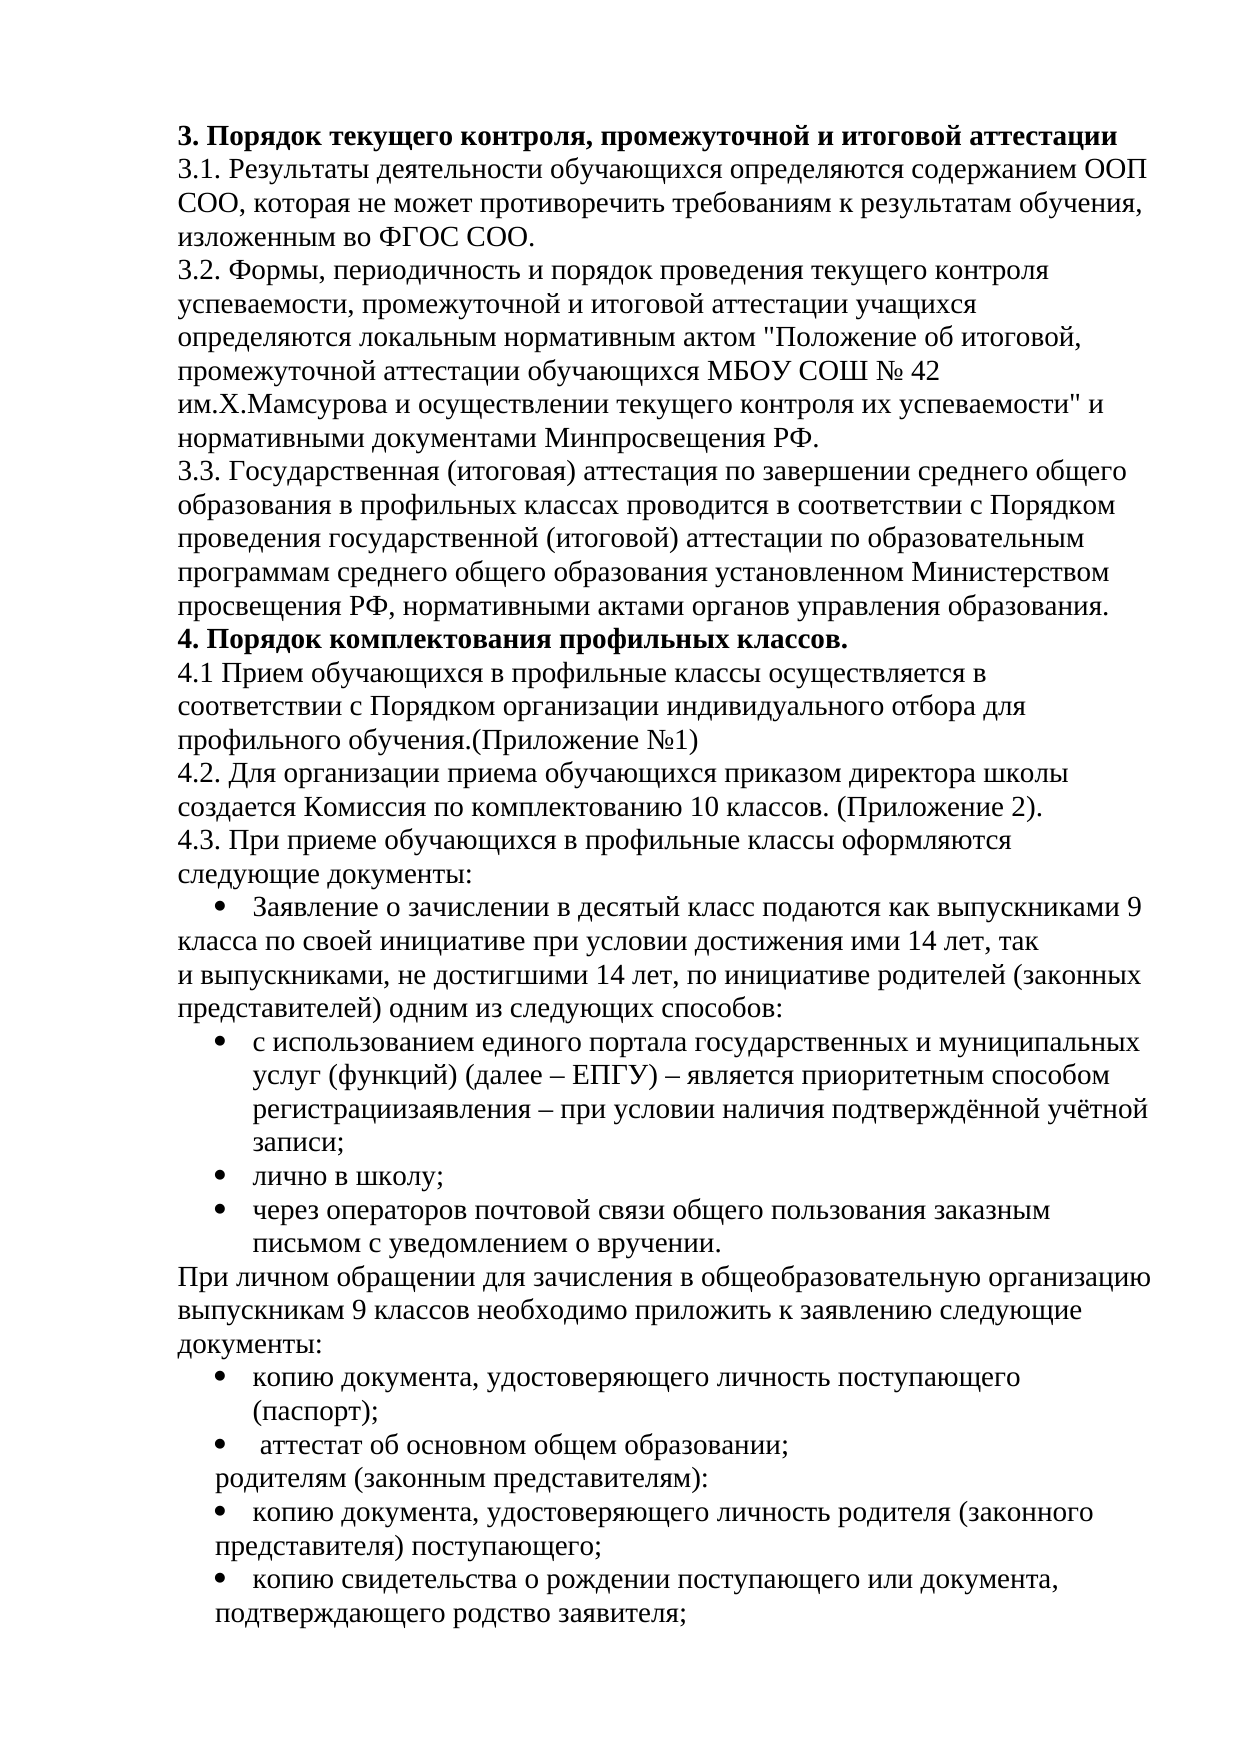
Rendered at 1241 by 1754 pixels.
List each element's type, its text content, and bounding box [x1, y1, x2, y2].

text 4. Порядок комплектования профильных классов. [177, 621, 1152, 655]
list с использованием единого портала государственных и муниципальных услуг (функций) (далее – ЕПГУ) – является приоритетным способом регистрациизаявления – при условии наличия подтверждённой учётной записи; [215, 1024, 1152, 1158]
list через операторов почтовой связи общего пользования заказным письмом с уведомлением о вручении. [215, 1192, 1152, 1259]
text подтверждающего родство заявителя; [215, 1595, 1152, 1628]
text При личном обращении для зачисления в общеобразовательную организацию выпускникам 9 классов необходимо приложить к заявлению следующие документы: [177, 1259, 1152, 1359]
text 3. Порядок текущего контроля, промежуточной и итоговой аттестации [177, 118, 1152, 152]
list копию документа, удостоверяющего личность родителя (законного [215, 1494, 1152, 1528]
text представителей) одним из следующих способов: [177, 990, 1152, 1024]
text класса по своей инициативе при условии достижения ими 14 лет, так [177, 923, 1152, 957]
text 4.2. Для организации приема обучающихся приказом директора школы создается Комиссия по комплектованию 10 классов. (Приложение 2). [177, 755, 1152, 822]
text 4.1 Прием обучающихся в профильные классы осуществляется в соответствии с Порядком организации индивидуального отбора для профильного обучения.(Приложение №1) [177, 655, 1152, 755]
text 3.2. Формы, периодичность и порядок проведения текущего контроля успеваемости, промежуточной и итоговой аттестации учащихся определяются локальным нормативным актом "Положение об итоговой, промежуточной аттестации обучающихся МБОУ СОШ № 42 им.Х.Мамсурова и осуществлении текущего контроля их успеваемости" и нормативными документами Минпросвещения РФ. [177, 252, 1152, 453]
list копию свидетельства о рождении поступающего или документа, [215, 1561, 1152, 1595]
text и выпускниками, не достигшими 14 лет, по инициативе родителей (законных [177, 957, 1152, 990]
text представителя) поступающего; [215, 1528, 1152, 1561]
text 3.3. Государственная (итоговая) аттестация по завершении среднего общего [177, 453, 1152, 487]
text 3.1. Результаты деятельности обучающихся определяются содержанием ООП СОО, которая не может противоречить требованиям к результатам обучения, изложенным во ФГОС СОО. [177, 152, 1152, 252]
list лично в школу; [215, 1158, 1152, 1192]
list копию документа, удостоверяющего личность поступающего (паспорт); [215, 1359, 1152, 1427]
list аттестат об основном общем образовании; [215, 1427, 1152, 1460]
text образования в профильных классах проводится в соответствии с Порядком проведения государственной (итоговой) аттестации по образовательным программам среднего общего образования установленном Министерством просвещения РФ, нормативными актами органов управления образования. [177, 487, 1152, 621]
text 4.3. При приеме обучающихся в профильные классы оформляются следующие документы: [177, 822, 1152, 889]
list Заявление о зачислении в десятый класс подаются как выпускниками 9 [215, 889, 1152, 923]
text родителям (законным представителям): [215, 1460, 1152, 1494]
